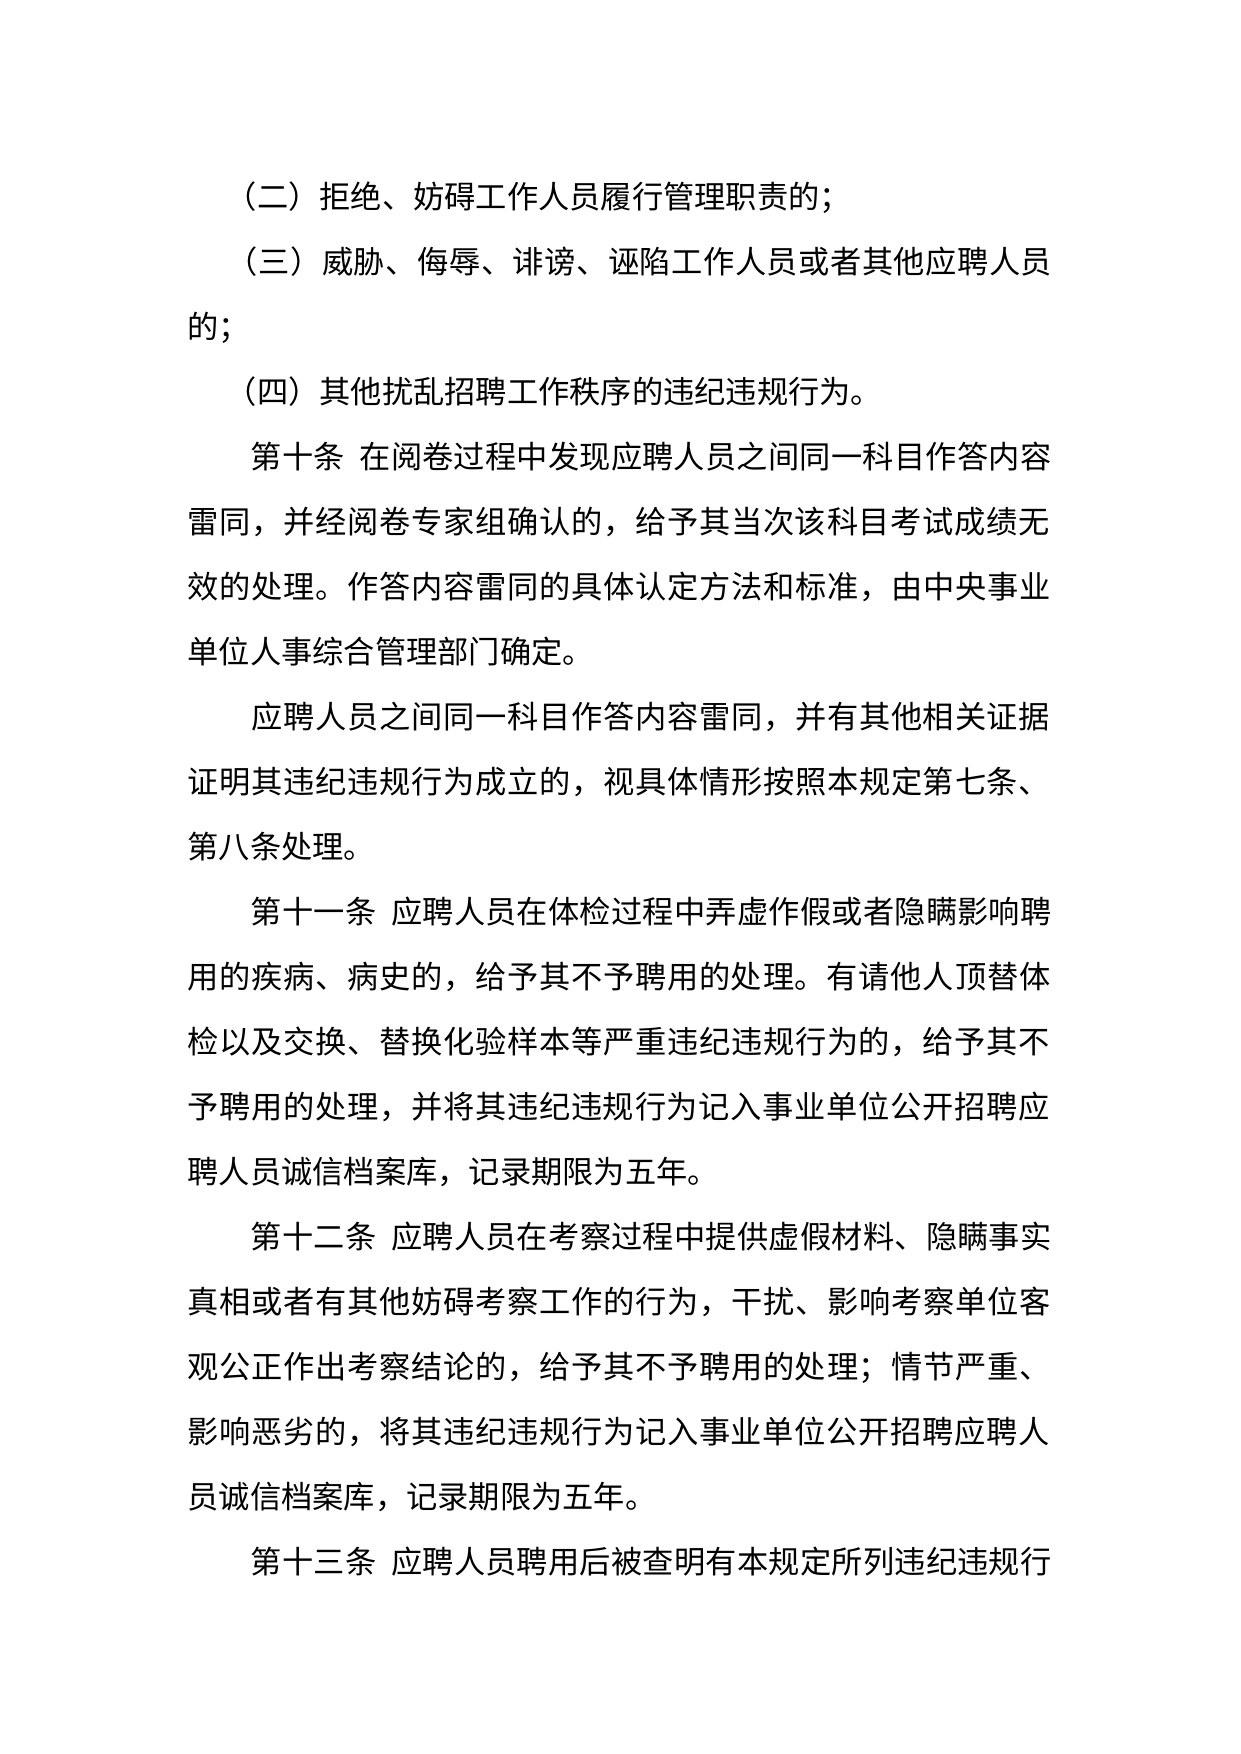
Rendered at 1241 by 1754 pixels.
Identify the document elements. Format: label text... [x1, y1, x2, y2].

text （四）其他扰乱招聘工作秩序的违纪违规行为。 [187, 357, 1053, 422]
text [187, 1527, 1053, 1592]
text 第十一条 应聘人员在体检过程中弄虚作假或者隐瞒影响聘用的疾病、病史的，给予其不予聘用的处理。有请他人顶替体检以及交换、替换化验样本等严重违纪违规行为的，给予其不予聘用的处理，并将其违纪违规行为记入事业单位公开招聘应聘人员诚信档案库，记录期限为五年。 [187, 877, 1053, 1202]
text （三）威胁、侮辱、诽谤、诬陷工作人员或者其他应聘人员的； [187, 227, 1053, 357]
text 第十条 在阅卷过程中发现应聘人员之间同一科目作答内容雷同，并经阅卷专家组确认的，给予其当次该科目考试成绩无效的处理。作答内容雷同的具体认定方法和标准，由中央事业单位人事综合管理部门确定。 [187, 422, 1053, 682]
text （二）拒绝、妨碍工作人员履行管理职责的； [187, 162, 1053, 227]
text 第十二条 应聘人员在考察过程中提供虚假材料、隐瞒事实真相或者有其他妨碍考察工作的行为，干扰、影响考察单位客观公正作出考察结论的，给予其不予聘用的处理；情节严重、影响恶劣的，将其违纪违规行为记入事业单位公开招聘应聘人员诚信档案库，记录期限为五年。 [187, 1202, 1053, 1527]
text 应聘人员之间同一科目作答内容雷同，并有其他相关证据证明其违纪违规行为成立的，视具体情形按照本规定第七条、第八条处理。 [187, 682, 1053, 877]
